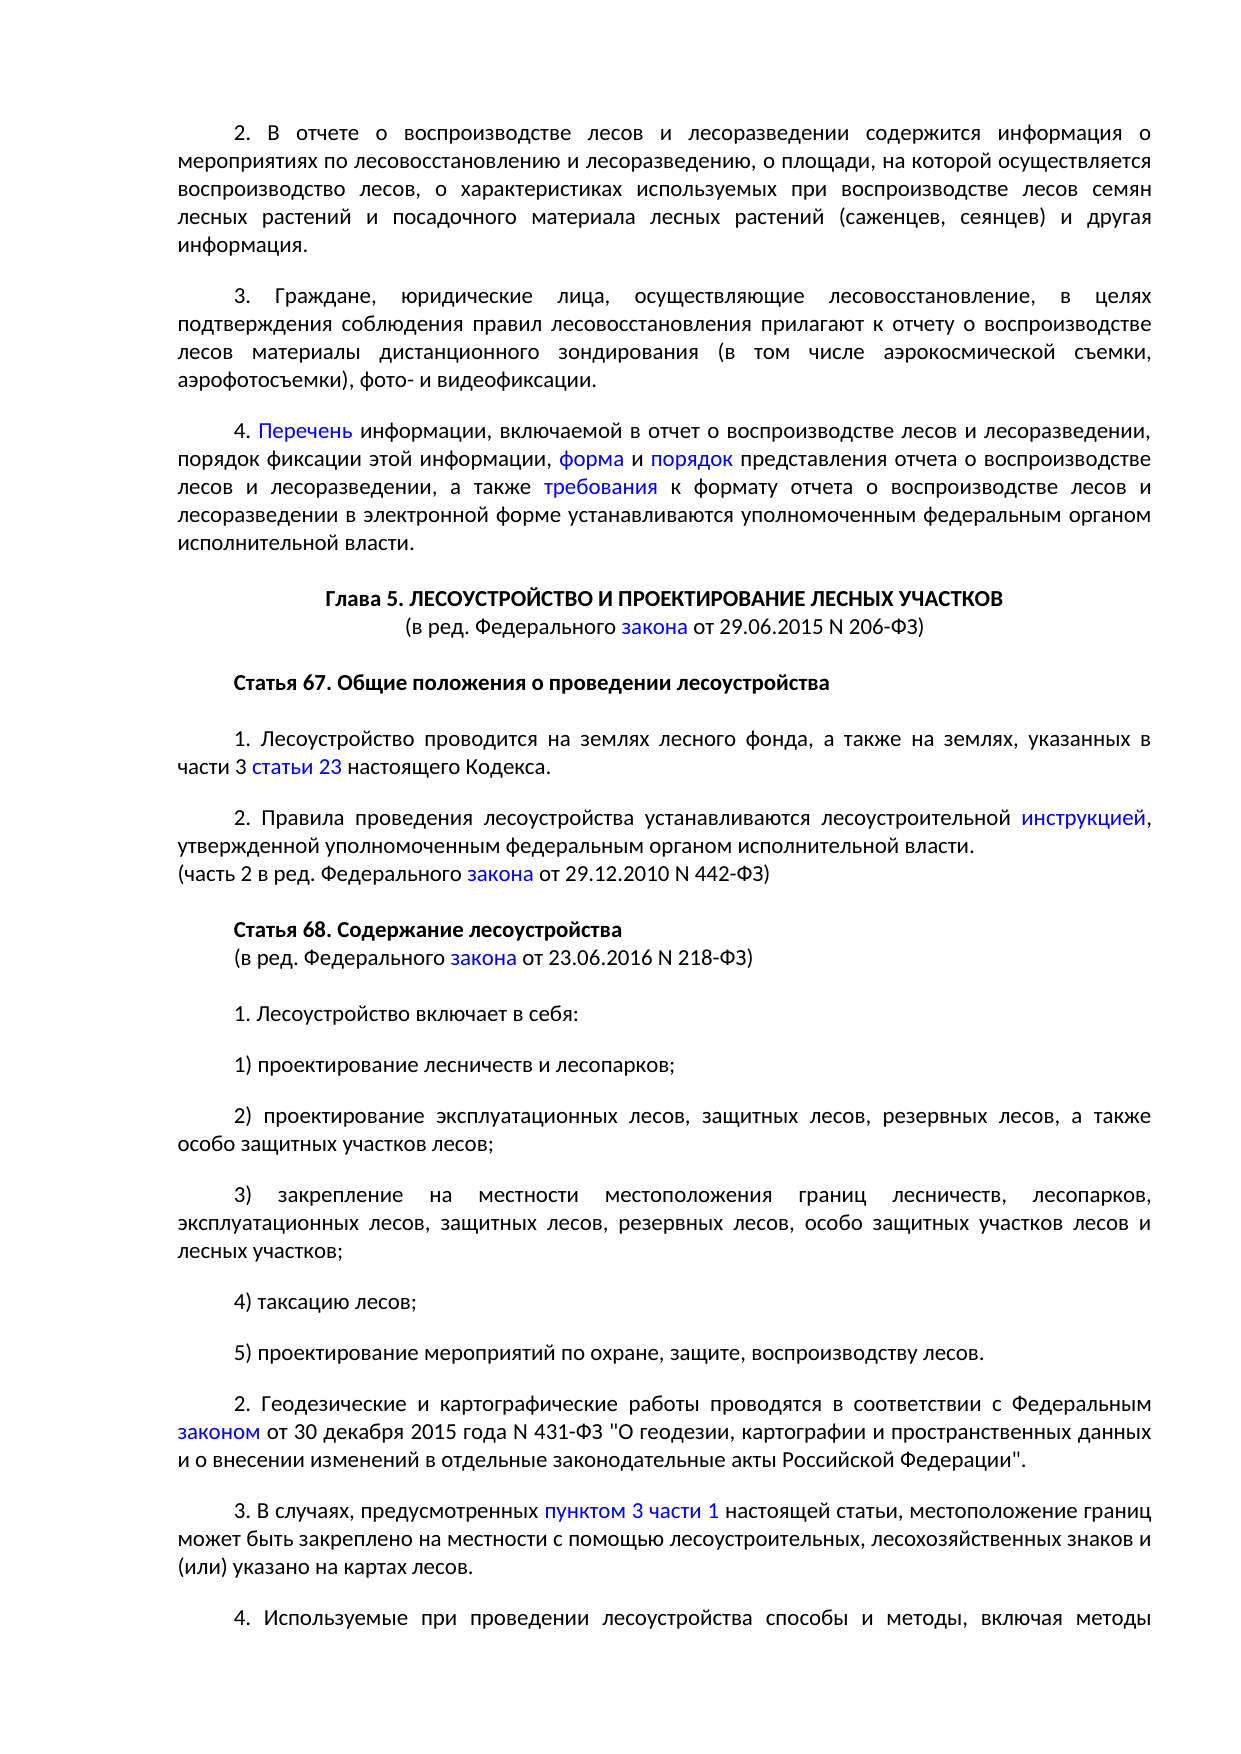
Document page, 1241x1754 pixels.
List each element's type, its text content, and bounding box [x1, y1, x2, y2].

text 5) проектирование мероприятий по охране, защите, воспроизводству лесов. [177, 1338, 1152, 1366]
title Статья 67. Общие положения о проведении лесоустройства [177, 668, 1152, 696]
text 2. Геодезические и картографические работы проводятся в соответствии с Федеральным законом от 30 декабря 2015 года N 431-ФЗ "О геодезии, картографии и пространственных данных и о внесении изменений в отдельные законодательные акты Российской Федерации". [177, 1389, 1152, 1473]
text 1. Лесоустройство проводится на землях лесного фонда, а также на землях, указанных в части 3 статьи 23 настоящего Кодекса. [177, 724, 1152, 780]
text 2. Правила проведения лесоустройства устанавливаются лесоустроительной инструкцией, утвержденной уполномоченным федеральным органом исполнительной власти. [177, 803, 1152, 859]
text 3. В случаях, предусмотренных пунктом 3 части 1 настоящей статьи, местоположение границ может быть закреплено на местности с помощью лесоустроительных, лесохозяйственных знаков и (или) указано на картах лесов. [177, 1496, 1152, 1580]
text 2) проектирование эксплуатационных лесов, защитных лесов, резервных лесов, а также особо защитных участков лесов; [177, 1101, 1152, 1157]
text 1. Лесоустройство включает в себя: [177, 999, 1152, 1027]
text 4. Перечень информации, включаемой в отчет о воспроизводстве лесов и лесоразведении, порядок фиксации этой информации, форма и порядок представления отчета о воспроизводстве лесов и лесоразведении, а также требования к формату отчета о воспроизводстве лесов и лесоразведении в электронной форме устанавливаются уполномоченным федеральным органом исполнительной власти. [177, 416, 1152, 556]
text (в ред. Федерального закона от 29.06.2015 N 206-ФЗ) [177, 612, 1152, 640]
text 1) проектирование лесничеств и лесопарков; [177, 1050, 1152, 1078]
text 3) закрепление на местности местоположения границ лесничеств, лесопарков, эксплуатационных лесов, защитных лесов, резервных лесов, особо защитных участков лесов и лесных участков; [177, 1180, 1152, 1264]
text 2. В отчете о воспроизводстве лесов и лесоразведении содержится информация о мероприятиях по лесовосстановлению и лесоразведению, о площади, на которой осуществляется воспроизводство лесов, о характеристиках используемых при воспроизводстве лесов семян лесных растений и посадочного материала лесных растений (саженцев, сеянцев) и другая информация. [177, 118, 1152, 258]
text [177, 1603, 1152, 1631]
text 4) таксацию лесов; [177, 1287, 1152, 1315]
title Глава 5. ЛЕСОУСТРОЙСТВО И ПРОЕКТИРОВАНИЕ ЛЕСНЫХ УЧАСТКОВ [177, 584, 1152, 612]
text 3. Граждане, юридические лица, осуществляющие лесовосстановление, в целях подтверждения соблюдения правил лесовосстановления прилагают к отчету о воспроизводстве лесов материалы дистанционного зондирования (в том числе аэрокосмической съемки, аэрофотосъемки), фото- и видеофиксации. [177, 281, 1152, 393]
title Статья 68. Содержание лесоустройства [177, 915, 1152, 943]
text (часть 2 в ред. Федерального закона от 29.12.2010 N 442-ФЗ) [177, 859, 1152, 887]
text (в ред. Федерального закона от 23.06.2016 N 218-ФЗ) [177, 943, 1152, 971]
